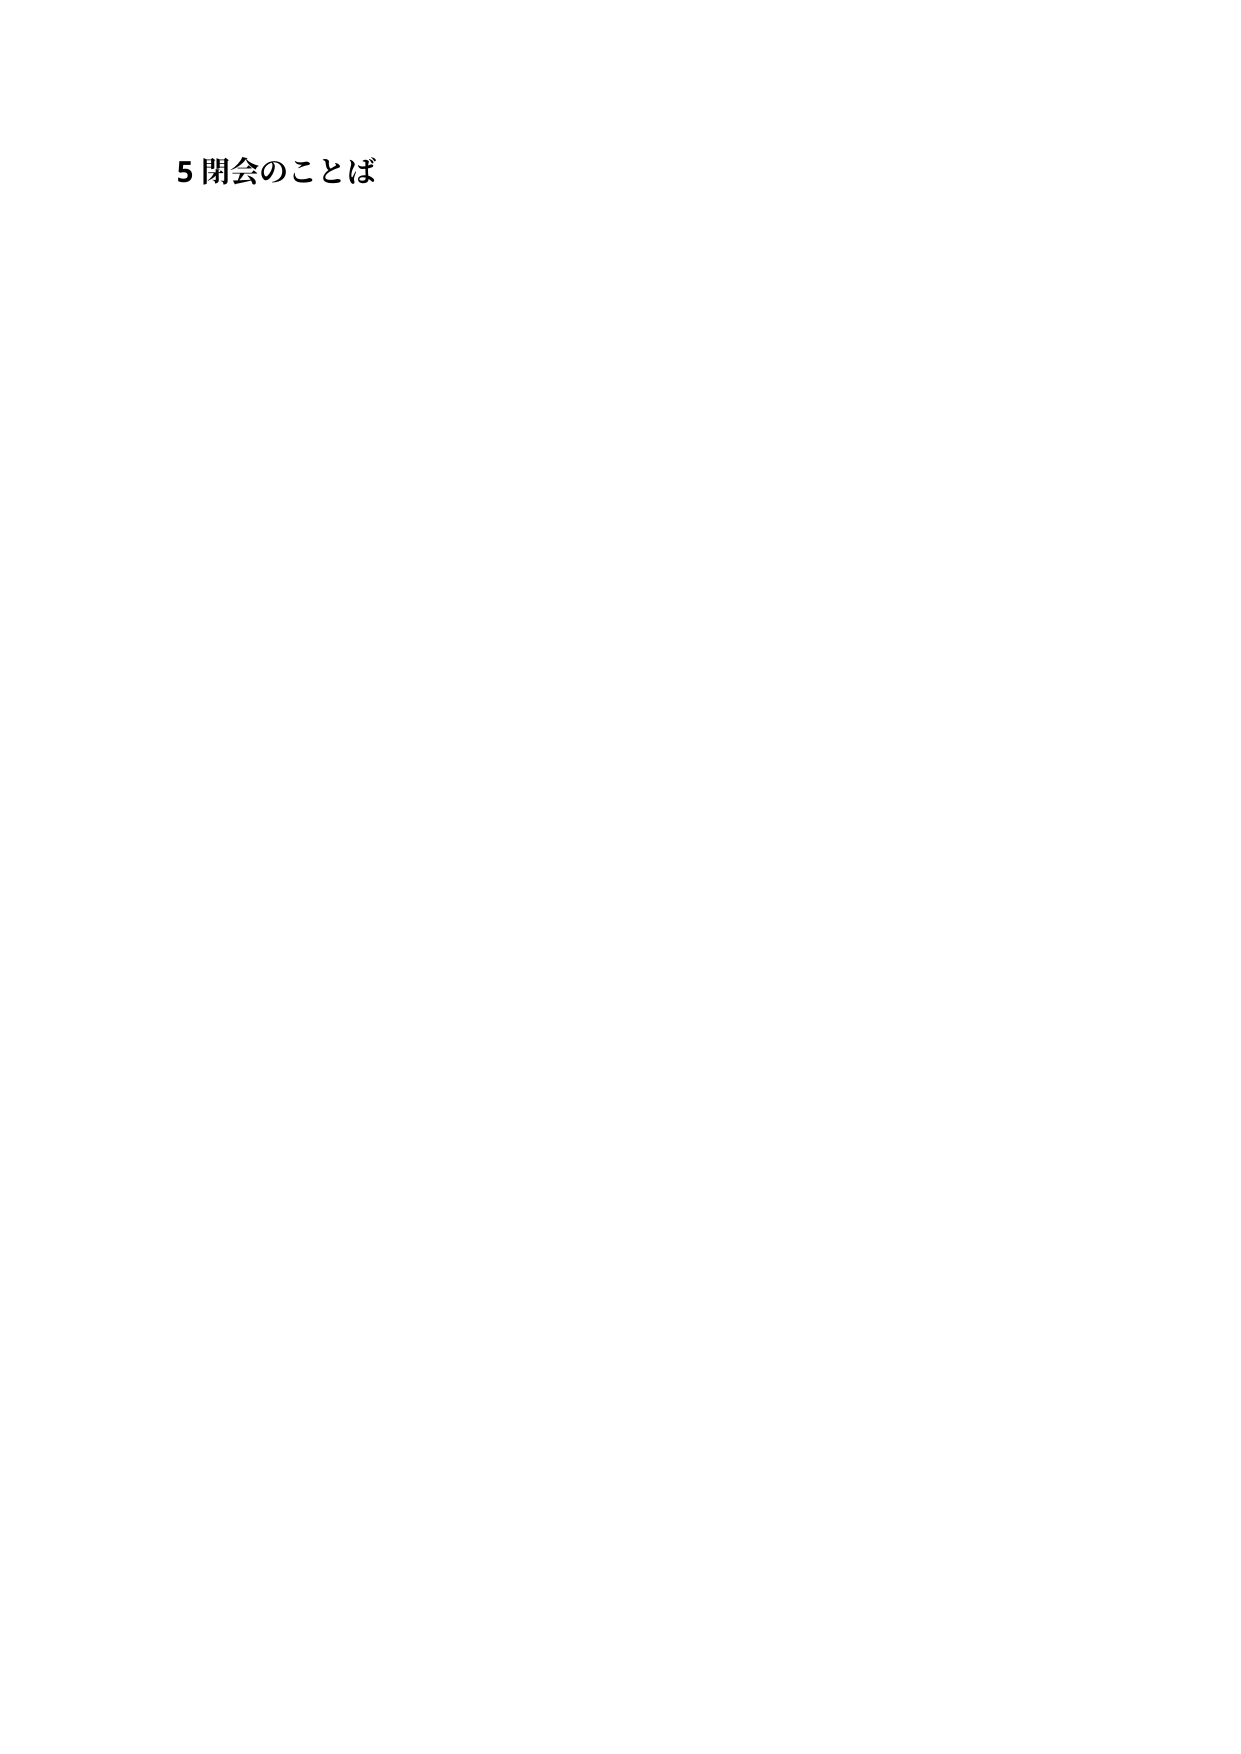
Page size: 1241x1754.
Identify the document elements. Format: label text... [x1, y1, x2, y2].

text 5 閉会のことば [118, 133, 1122, 208]
